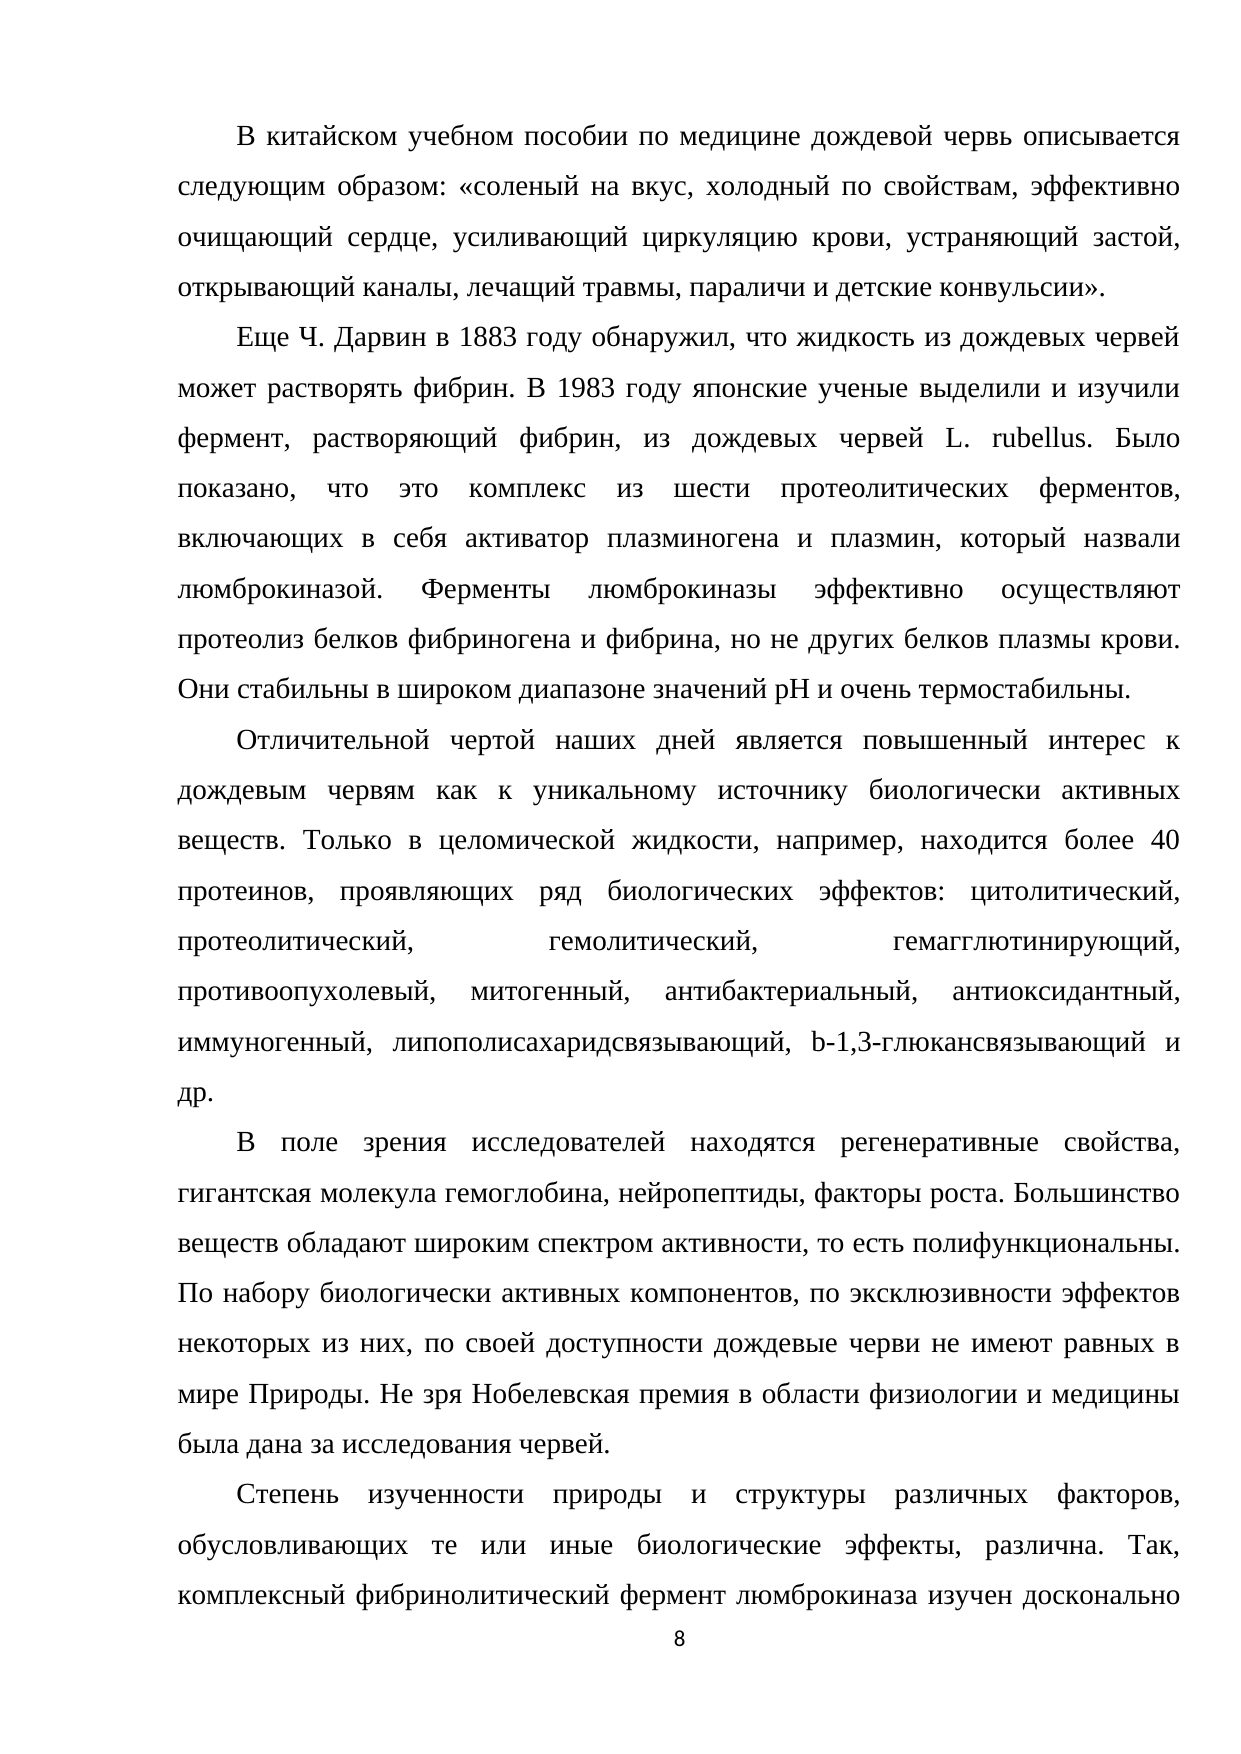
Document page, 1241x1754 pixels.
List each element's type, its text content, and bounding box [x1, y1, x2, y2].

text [177, 1477, 1181, 1611]
text Отличительной чертой наших дней является повышенный интерес к дождевым червям как к уникальному источнику биологически активных веществ. Только в целомической жидкости, например, находится более 40 протеинов, проявляющих ряд биологических эффектов: цитолитический, протеолитический, гемолитический, гемагглютинирующий, противоопухолевый, митогенный, антибактериальный, антиоксидантный, иммуногенный, липополисахаридсвязывающий, b-1,3-глюкансвязывающий и др. [177, 722, 1181, 1108]
text Еще Ч. Дарвин в 1883 году обнаружил, что жидкость из дождевых червей может растворять фибрин. В 1983 году японские ученые выделили и изучили фермент, растворяющий фибрин, из дождевых червей L. rubellus. Было показано, что это комплекс из шести протеолитических ферментов, включающих в себя активатор плазминогена и плазмин, который назвали люмброкиназой. Ферменты люмброкиназы эффективно осуществляют протеолиз белков фибриногена и фибрина, но не других белков плазмы крови. Они стабильны в широком диапазоне значений рН и очень термостабильны. [177, 319, 1181, 705]
text В китайском учебном пособии по медицине дождевой червь описывается следующим образом: «соленый на вкус, холодный по свойствам, эффективно очищающий сердце, усиливающий циркуляцию крови, устраняющий застой, открывающий каналы, лечащий травмы, параличи и детские конвульсии». [177, 118, 1181, 303]
text В поле зрения исследователей находятся регенеративные свойства, гигантская молекула гемоглобина, нейропептиды, факторы роста. Большинство веществ обладают широким спектром активности, то есть полифункциональны. По набору биологически активных компонентов, по эксклюзивности эффектов некоторых из них, по своей доступности дождевые черви не имеют равных в мире Природы. Не зря Нобелевская премия в области физиологии и медицины была дана за исследования червей. [177, 1124, 1181, 1460]
